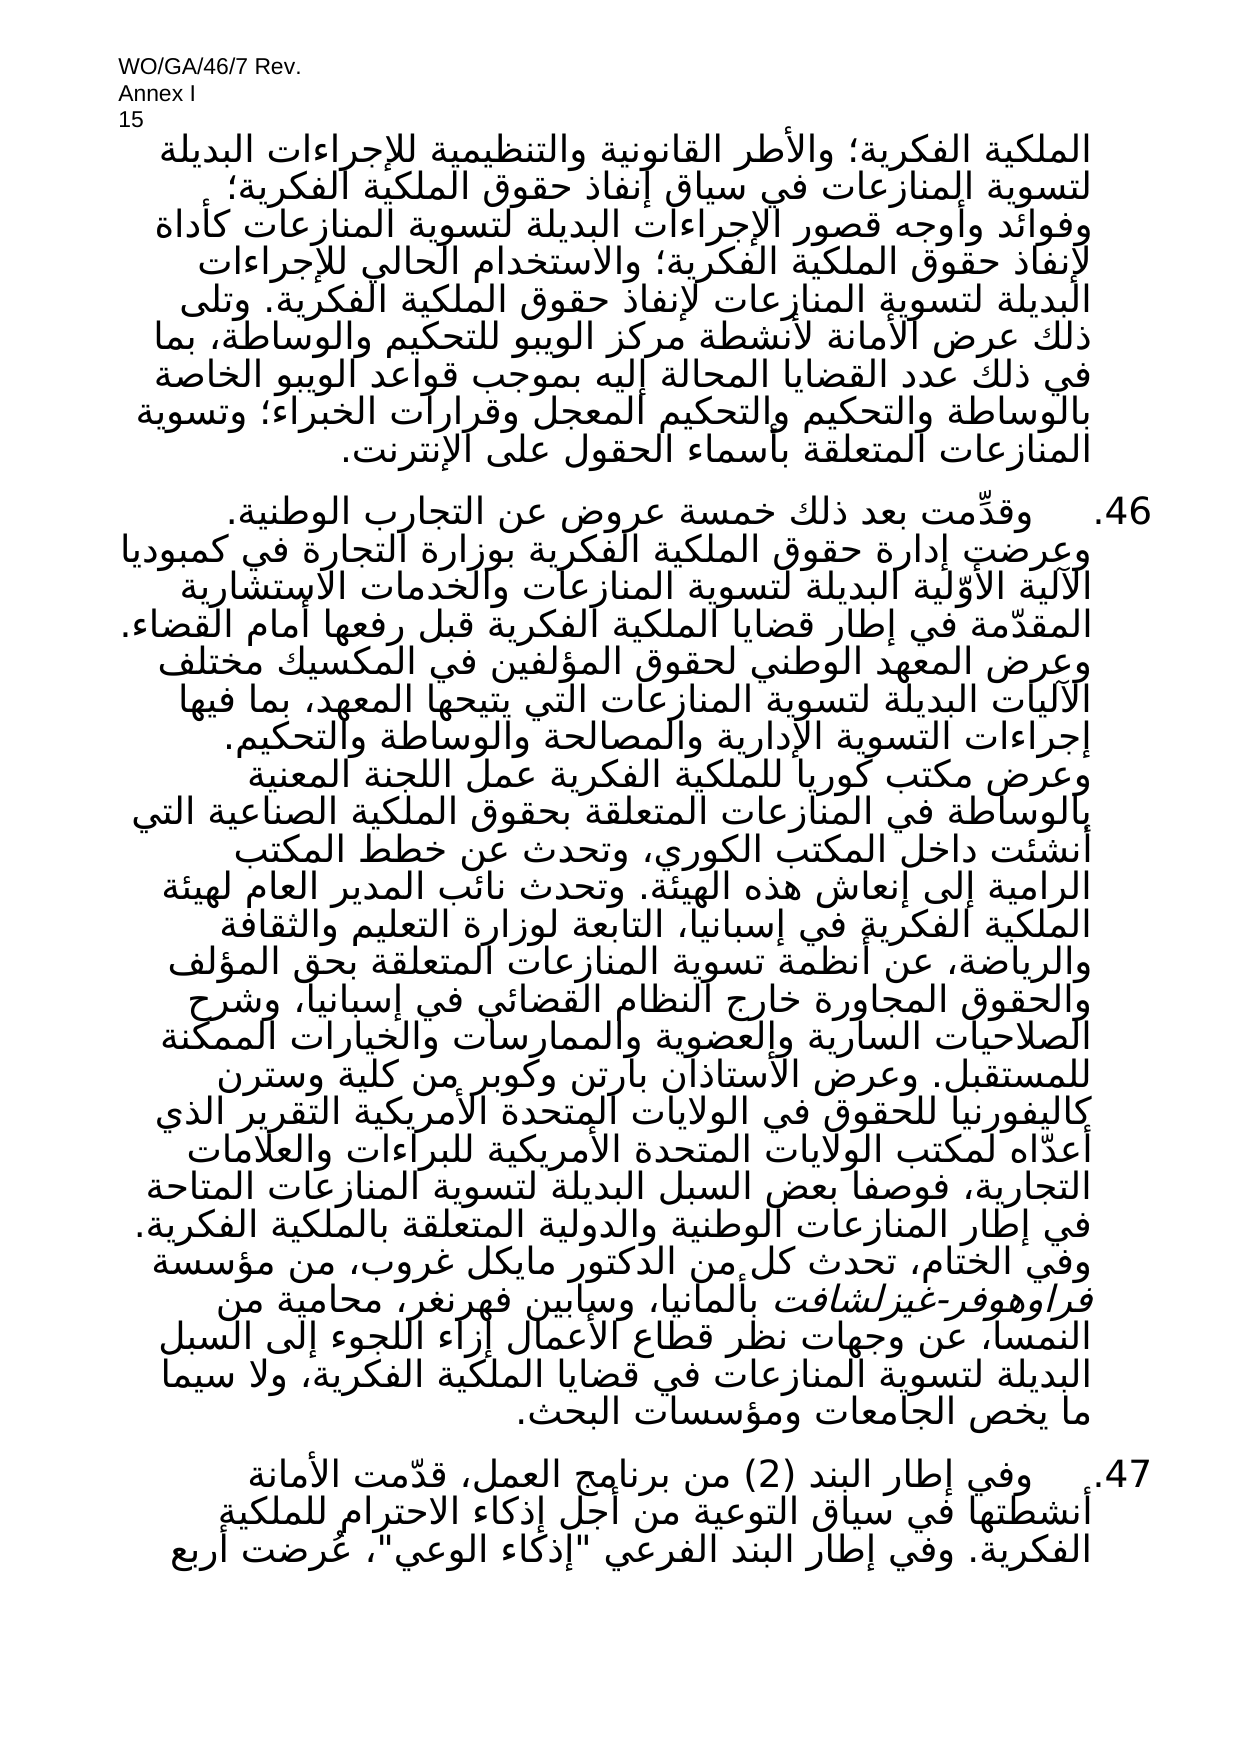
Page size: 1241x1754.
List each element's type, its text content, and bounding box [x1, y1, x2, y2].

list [118, 132, 1092, 470]
list وقدِّمت بعد ذلك خمسة عروض عن التجارب الوطنية. وعرضت إدارة حقوق الملكية الفكرية بوزارة التجارة في كمبوديا الآلية الأوّلية البديلة لتسوية المنازعات والخدمات الاستشارية المقدّمة في إطار قضايا الملكية الفكرية قبل رفعها أمام القضاء. وعرض المعهد الوطني لحقوق المؤلفين في المكسيك مختلف الآليات البديلة لتسوية المنازعات التي يتيحها المعهد، بما فيها إجراءات التسوية الإدارية والمصالحة والوساطة والتحكيم. وعرض مكتب كوريا للملكية الفكرية عمل اللجنة المعنية بالوساطة في المنازعات المتعلقة بحقوق الملكية الصناعية التي أنشئت داخل المكتب الكوري، وتحدث عن خطط المكتب الرامية إلى إنعاش هذه الهيئة. وتحدث نائب المدير العام لهيئة الملكية الفكرية في إسبانيا، التابعة لوزارة التعليم والثقافة والرياضة، عن أنظمة تسوية المنازعات المتعلقة بحق المؤلف والحقوق المجاورة خارج النظام القضائي في إسبانيا، وشرح الصلاحيات السارية والعضوية والممارسات والخيارات الممكنة للمستقبل. وعرض الأستاذان بارتن وكوبر من كلية وسترن كاليفورنيا للحقوق في الولايات المتحدة الأمريكية التقرير الذي أعدّاه لمكتب الولايات المتحدة الأمريكية للبراءات والعلامات التجارية، فوصفا بعض السبل البديلة لتسوية المنازعات المتاحة في إطار المنازعات الوطنية والدولية المتعلقة بالملكية الفكرية. وفي الختام، تحدث كل من الدكتور مايكل غروب، من مؤسسة فراوهوفر-غيزلشافت بألمانيا، وسابين فهرنغر، محامية من النمسا، عن وجهات نظر قطاع الأعمال إزاء اللجوء إلى السبل البديلة لتسوية المنازعات في قضايا الملكية الفكرية، ولا سيما ما يخص الجامعات ومؤسسات البحث. [118, 495, 1092, 1432]
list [118, 1457, 1092, 1570]
